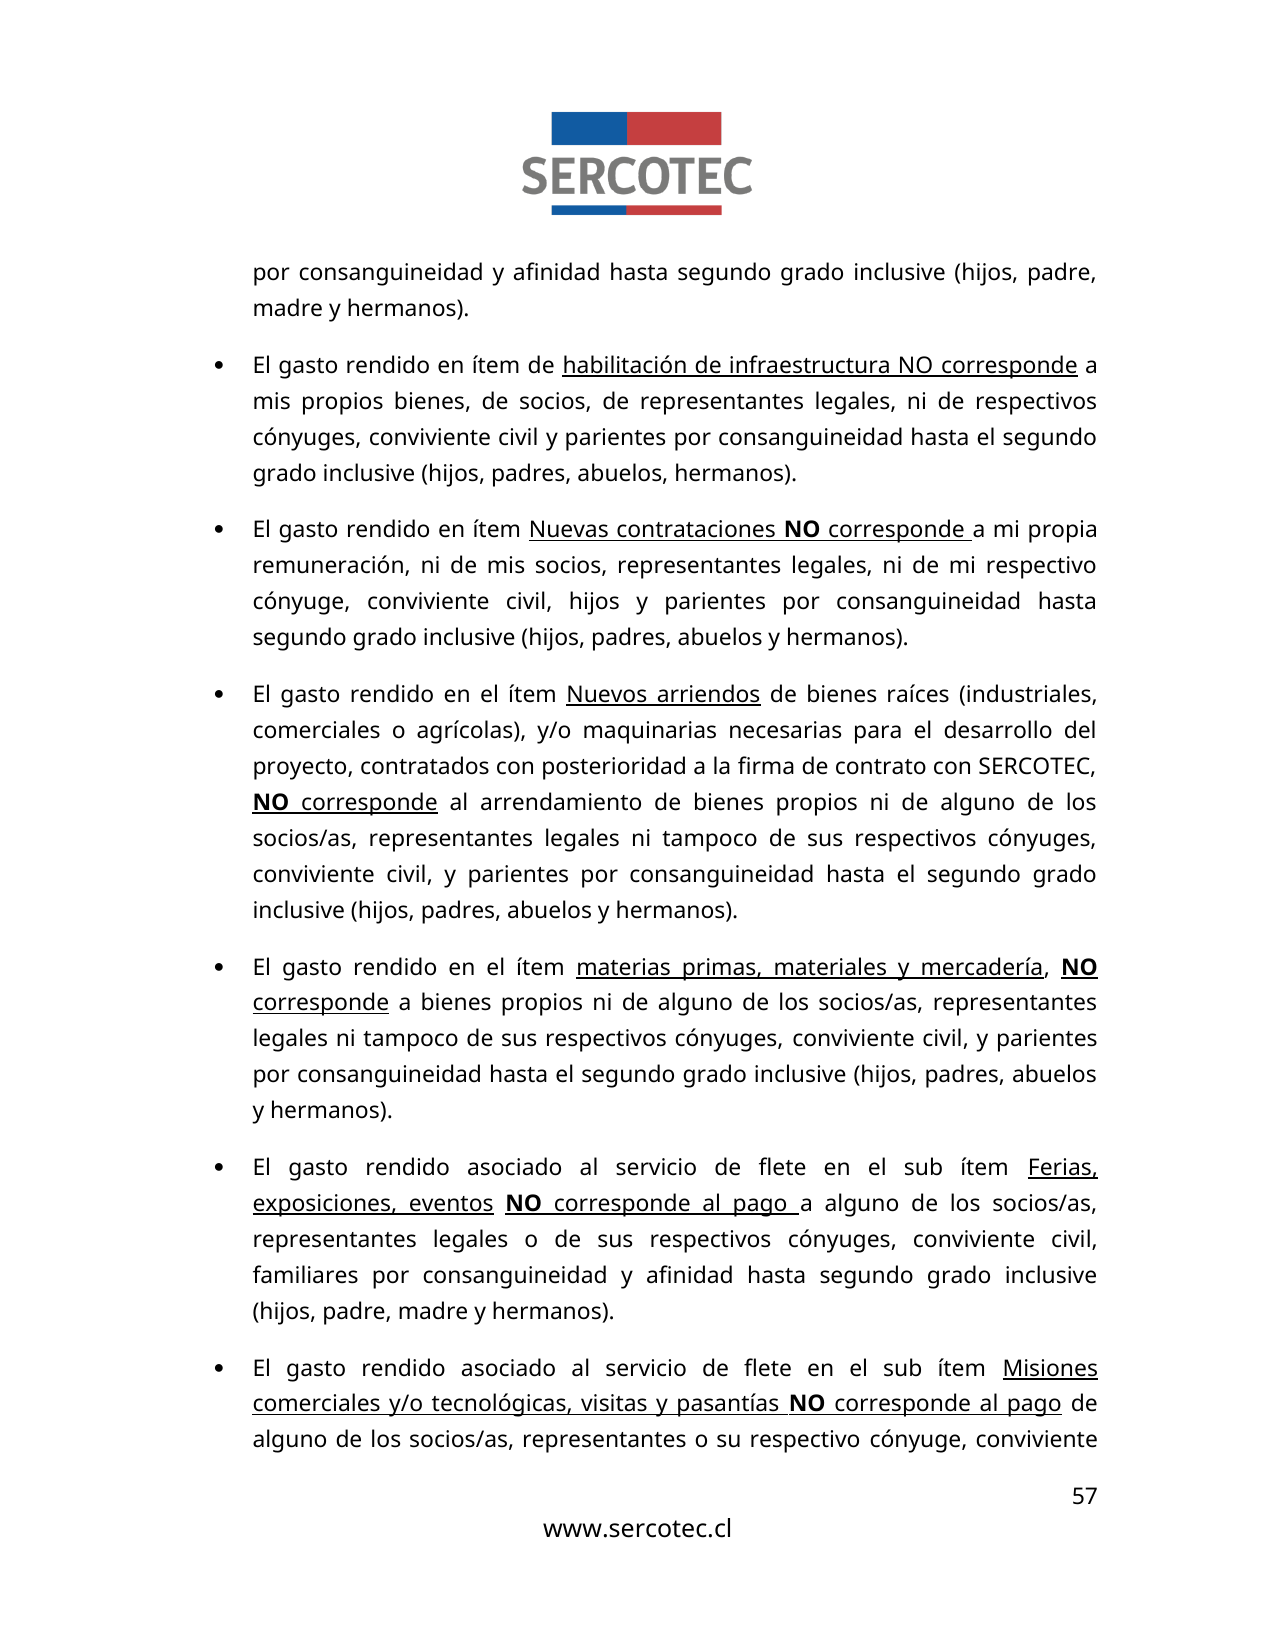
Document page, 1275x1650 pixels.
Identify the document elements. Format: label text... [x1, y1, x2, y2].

list El gasto rendido en ítem Nuevas contrataciones NO corresponde a mi propia remuneración, ni de mis socios, representantes legales, ni de mi respectivo cónyuge, conviviente civil, hijos y parientes por consanguineidad hasta segundo grado inclusive (hijos, padres, abuelos y hermanos). [215, 513, 1098, 652]
list El gasto rendido en el ítem Nuevos arriendos de bienes raíces (industriales, comerciales o agrícolas), y/o maquinarias necesarias para el desarrollo del proyecto, contratados con posterioridad a la firma de contrato con SERCOTEC, NO corresponde al arrendamiento de bienes propios ni de alguno de los socios/as, representantes legales ni tampoco de sus respectivos cónyuges, conviviente civil, y parientes por consanguineidad hasta el segundo grado inclusive (hijos, padres, abuelos y hermanos). [215, 678, 1098, 925]
picture [512, 105, 763, 225]
list El gasto rendido en el ítem materias primas, materiales y mercadería, NO corresponde a bienes propios ni de alguno de los socios/as, representantes legales ni tampoco de sus respectivos cónyuges, conviviente civil, y parientes por consanguineidad hasta el segundo grado inclusive (hijos, padres, abuelos y hermanos). [215, 950, 1098, 1125]
list El gasto rendido en ítem de habilitación de infraestructura NO corresponde a mis propios bienes, de socios, de representantes legales, ni de respectivos cónyuges, conviviente civil y parientes por consanguineidad hasta el segundo grado inclusive (hijos, padres, abuelos, hermanos). [215, 349, 1098, 488]
list El gasto rendido asociado al servicio de flete en el sub ítem Ferias, exposiciones, eventos NO corresponde al pago a alguno de los socios/as, representantes legales o de sus respectivos cónyuges, conviviente civil, familiares por consanguineidad y afinidad hasta segundo grado inclusive (hijos, padre, madre y hermanos). [215, 1151, 1098, 1326]
